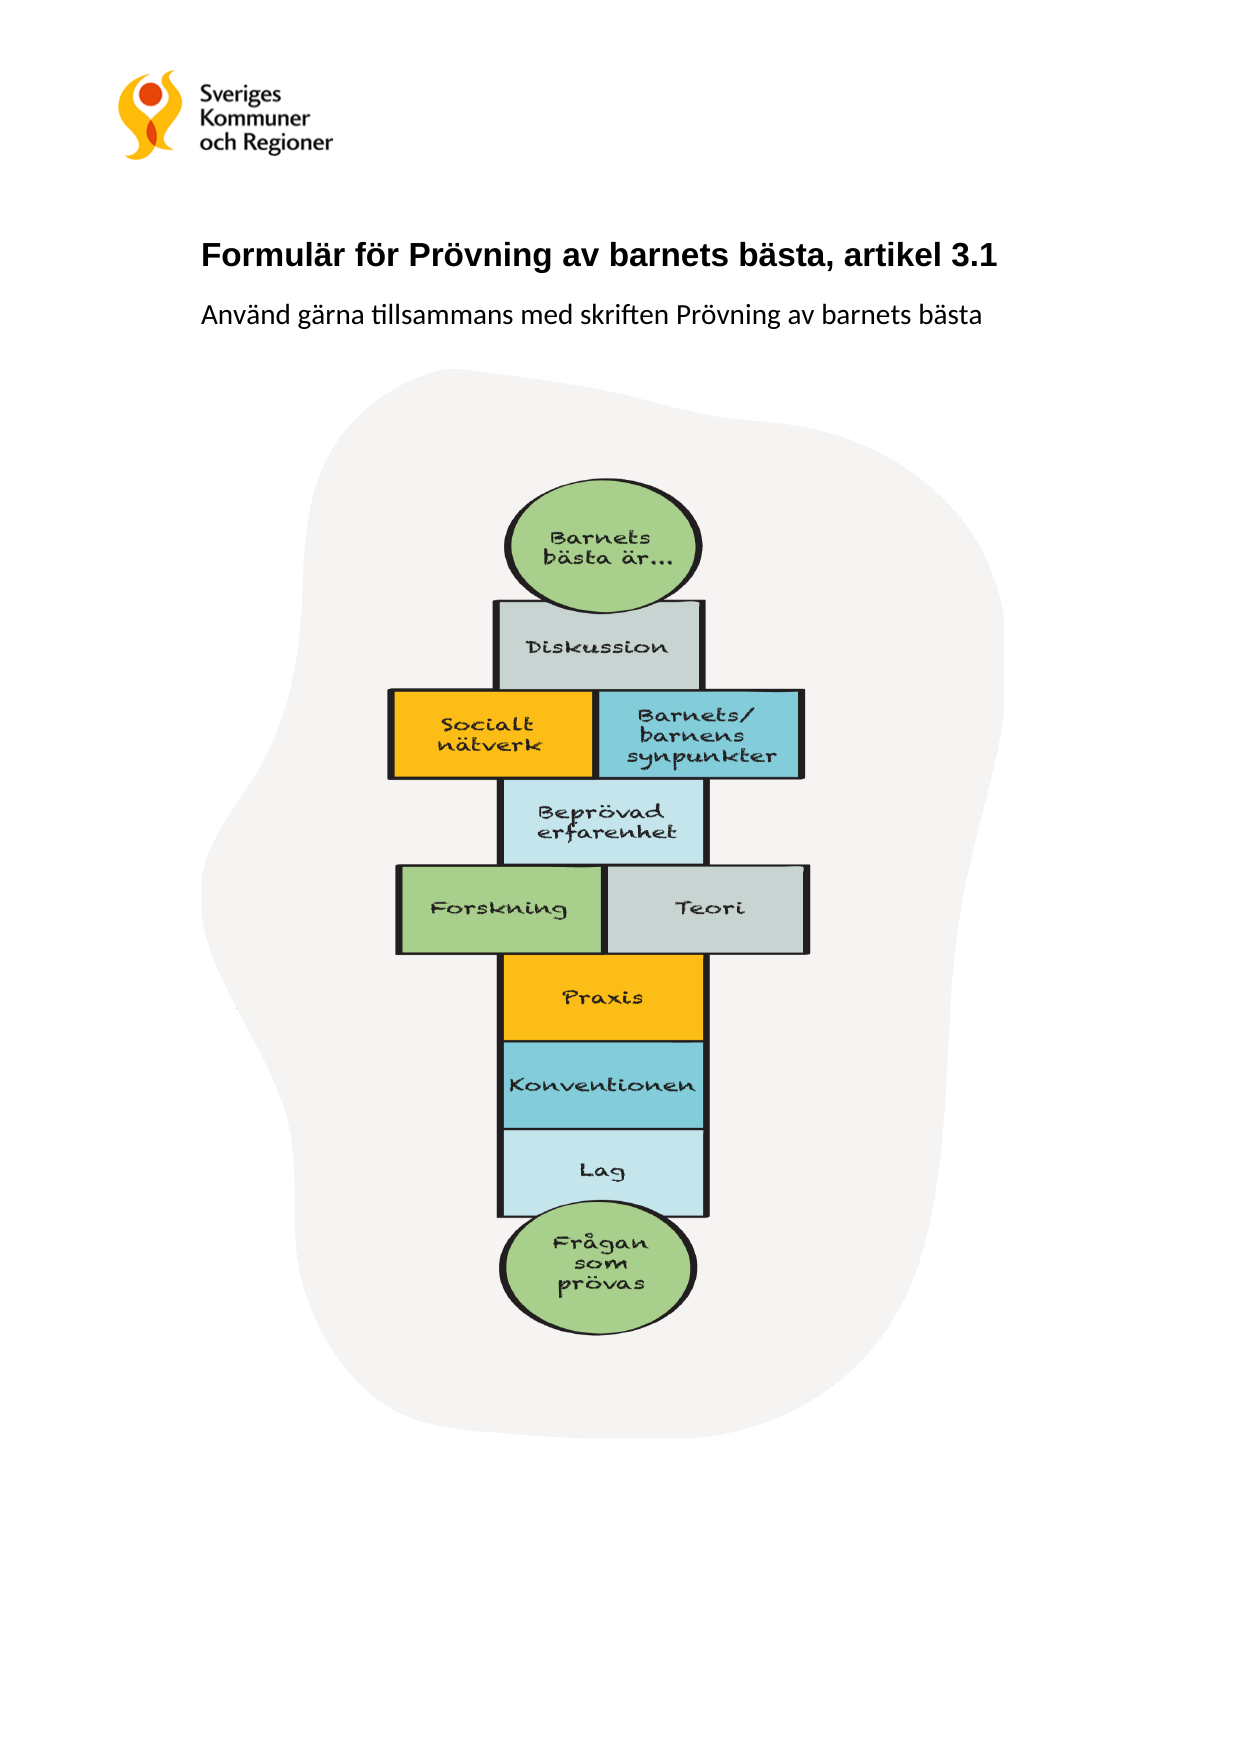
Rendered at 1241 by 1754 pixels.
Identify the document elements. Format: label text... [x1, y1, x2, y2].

subtitle Formulär för Prövning av barnets bästa, artikel 3.1 [201, 233, 1181, 275]
text Använd gärna tillsammans med skriften Prövning av barnets bästa [201, 296, 1181, 332]
picture [118, 70, 334, 160]
picture [200, 368, 1003, 1438]
